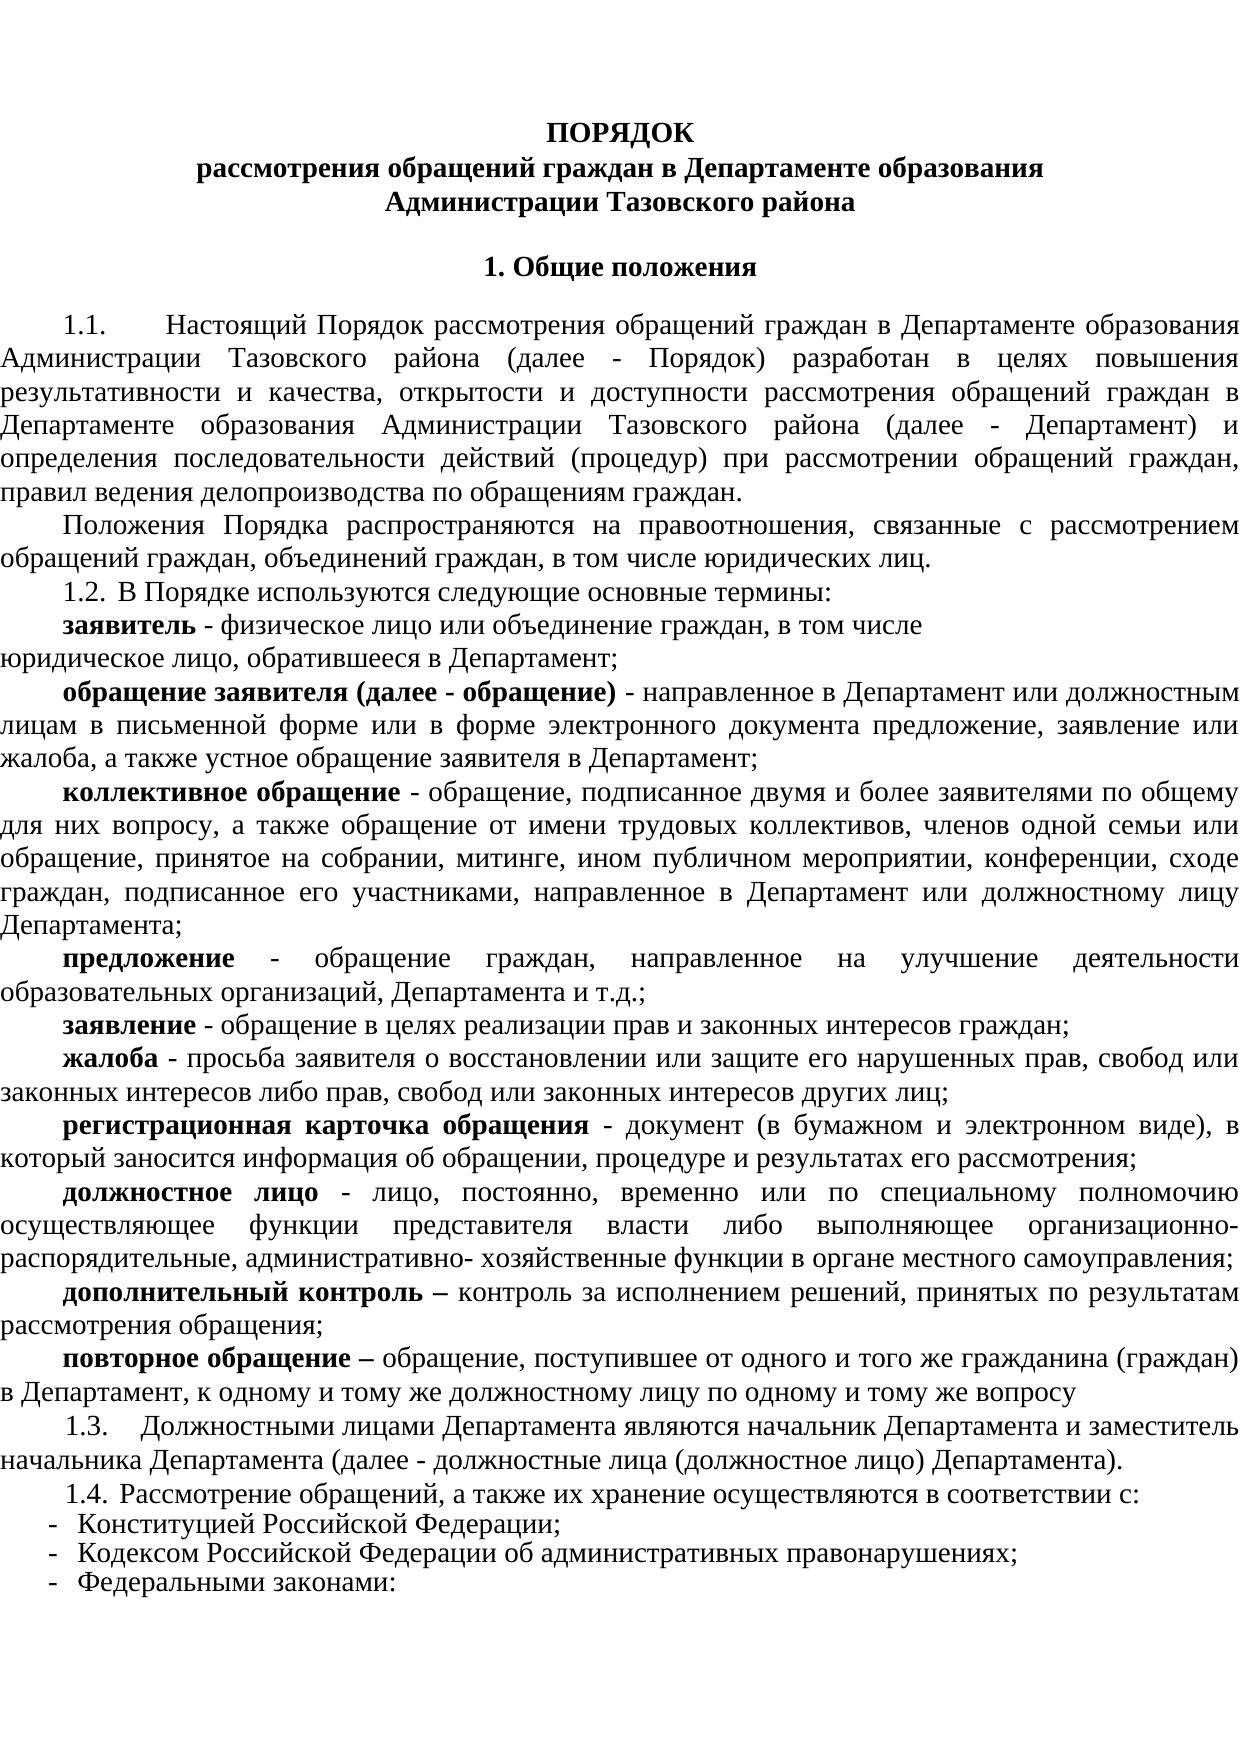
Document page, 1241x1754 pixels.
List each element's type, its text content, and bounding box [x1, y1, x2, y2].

list Должностными лицами Департамента являются начальник Департамента и заместитель начальника Департамента (далее - должностные лица (должностное лицо) Департамента). [0, 1408, 1240, 1476]
text повторное обращение – обращение, поступившее от одного и того же гражданина (граждан) в Департамент, к одному и тому же должностному лицу по одному и тому же вопросу [0, 1341, 1240, 1408]
list Конституцией Российской Федерации; [0, 1510, 1240, 1539]
subtitle рассмотрения обращений граждан в Департаменте образования Администрации Тазовского района [0, 150, 1240, 218]
list Кодексом Российской Федерации об административных правонарушениях; [0, 1539, 1240, 1568]
list Федеральными законами: [0, 1568, 1240, 1598]
list В Порядке используются следующие основные термины: [0, 574, 1240, 608]
list Настоящий Порядок рассмотрения обращений граждан в Департаменте образования Администрации Тазовского района (далее - Порядок) разработан в целях повышения результативности и качества, открытости и доступности рассмотрения обращений граждан в Департаменте образования Администрации Тазовского района (далее - Департамент) и определения последовательности действий (процедур) при рассмотрении обращений граждан, правил ведения делопроизводства по обращениям граждан. [0, 308, 1240, 508]
subtitle 1. Общие положения [0, 253, 1240, 282]
text регистрационная карточка обращения - документ (в бумажном и электронном виде), в который заносится информация об обращении, процедуре и результатах его рассмотрения; [0, 1108, 1240, 1174]
list Рассмотрение обращений, а также их хранение осуществляются в соответствии с: [0, 1476, 1240, 1510]
text должностное лицо - лицо, постоянно, временно или по специальному полномочию осуществляющее функции представителя власти либо выполняющее организационно-распорядительные, административно- хозяйственные функции в органе местного самоуправления; [0, 1174, 1240, 1274]
text Положения Порядка распространяются на правоотношения, связанные с рассмотрением обращений граждан, объединений граждан, в том числе юридических лиц. [0, 508, 1240, 574]
text предложение - обращение граждан, направленное на улучшение деятельности образовательных организаций, Департамента и т.д.; [0, 941, 1240, 1008]
text дополнительный контроль – контроль за исполнением решений, принятых по результатам рассмотрения обращения; [0, 1274, 1240, 1341]
text юридическое лицо, обратившееся в Департамент; [0, 641, 1240, 674]
text ПОРЯДОК [0, 116, 1240, 150]
text заявление - обращение в целях реализации прав и законных интересов граждан; [0, 1008, 1240, 1041]
text коллективное обращение - обращение, подписанное двумя и более заявителями по общему для них вопросу, а также обращение от имени трудовых коллективов, членов одной семьи или обращение, принятое на собрании, митинге, ином публичном мероприятии, конференции, сходе граждан, подписанное его участниками, направленное в Департамент или должностному лицу Департамента; [0, 774, 1240, 941]
text заявитель - физическое лицо или объединение граждан, в том числе [0, 608, 1240, 641]
text жалоба - просьба заявителя о восстановлении или защите его нарушенных прав, свобод или законных интересов либо прав, свобод или законных интересов других лиц; [0, 1041, 1240, 1108]
text обращение заявителя (далее - обращение) - направленное в Департамент или должностным лицам в письменной форме или в форме электронного документа предложение, заявление или жалоба, а также устное обращение заявителя в Департамент; [0, 674, 1240, 774]
